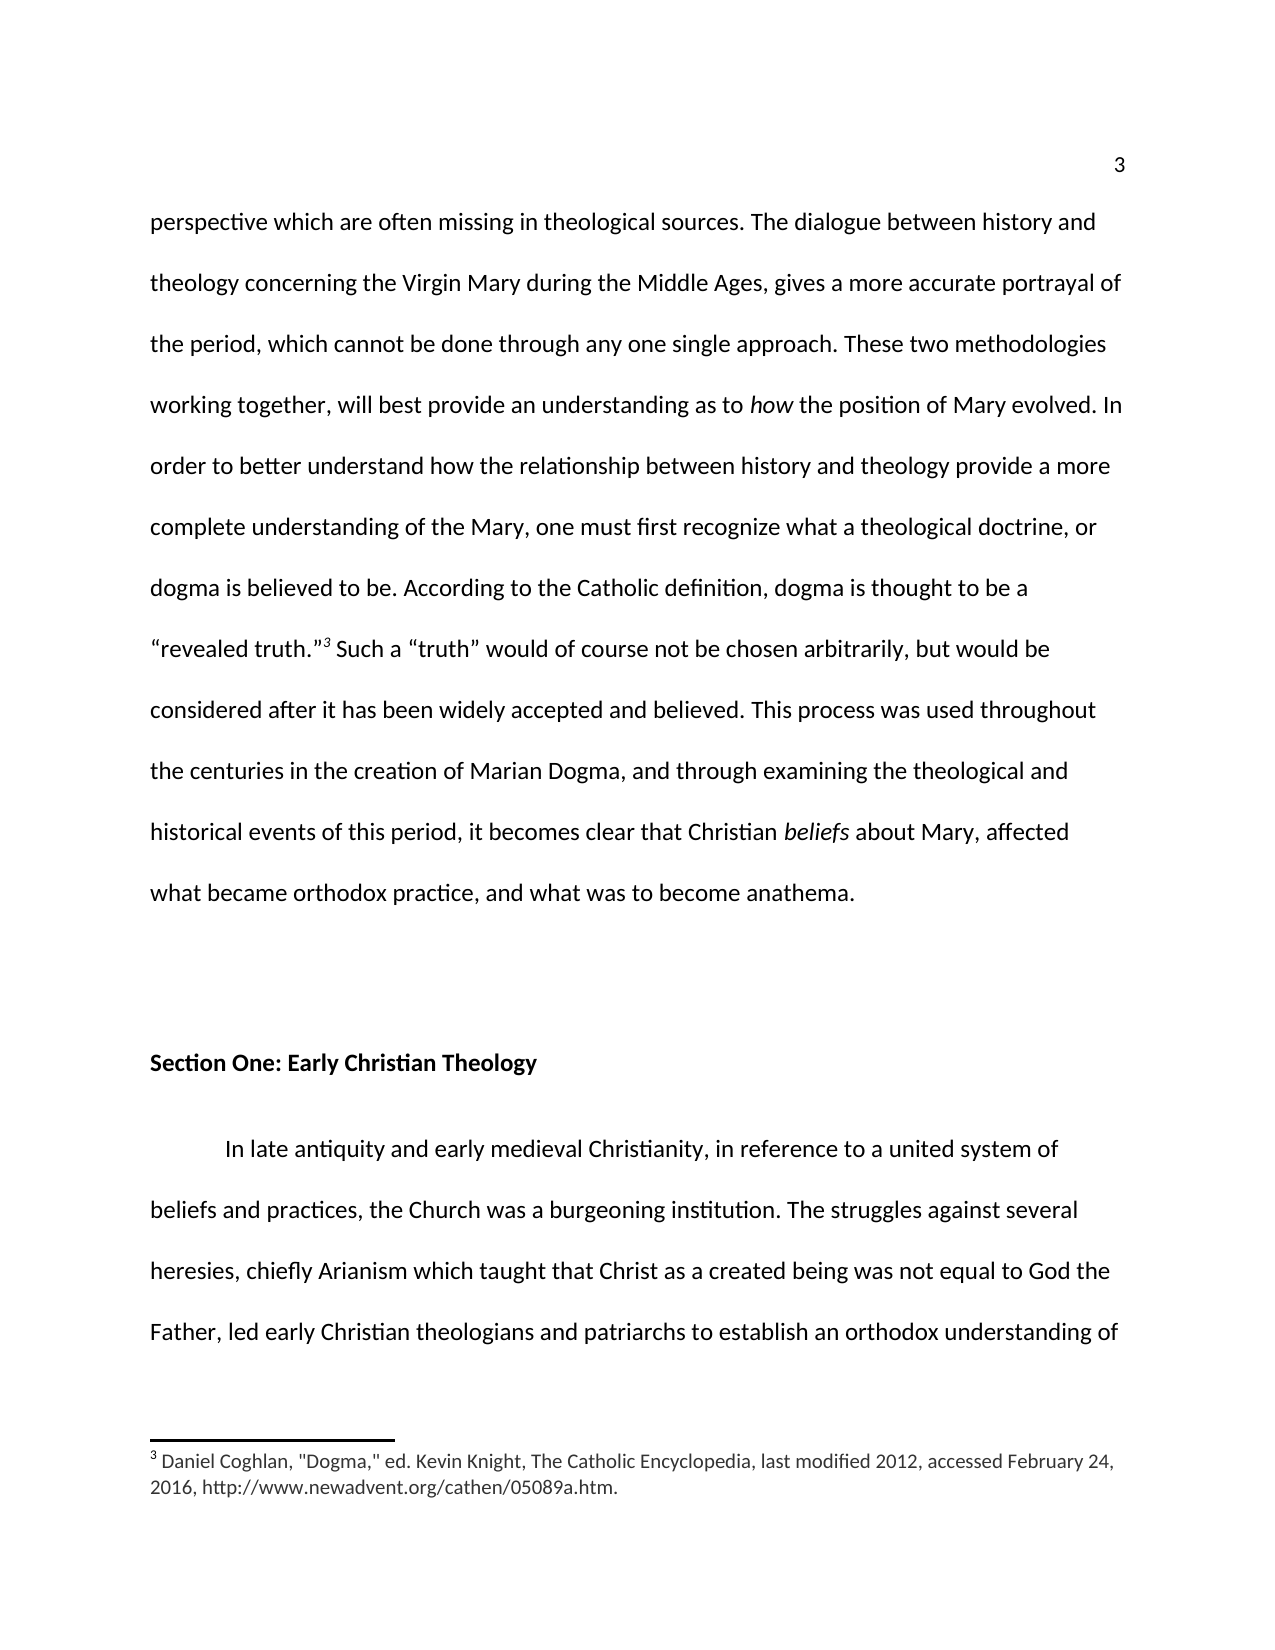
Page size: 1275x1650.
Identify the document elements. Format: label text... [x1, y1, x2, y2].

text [150, 1133, 1125, 1347]
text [150, 206, 1125, 908]
text Section One: Early Christian Theology [150, 1047, 1125, 1078]
